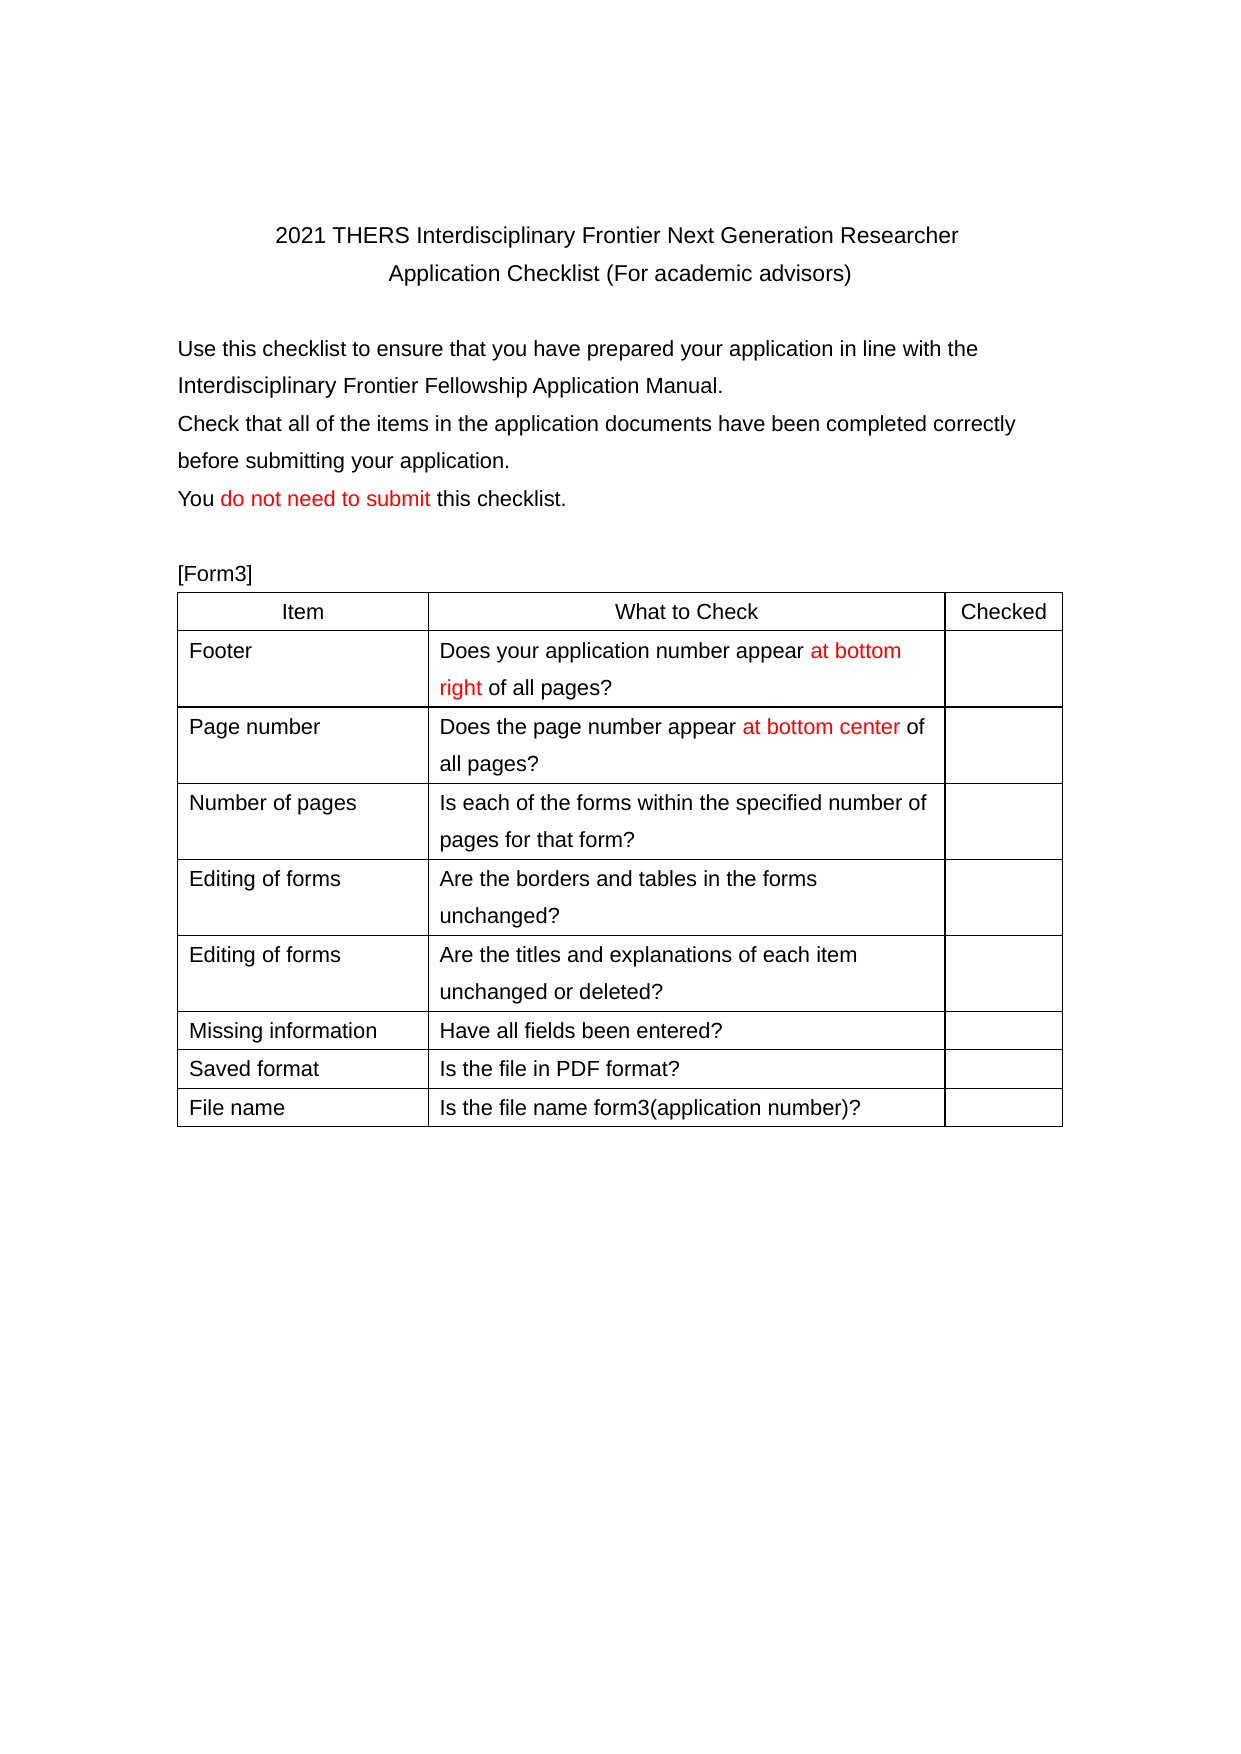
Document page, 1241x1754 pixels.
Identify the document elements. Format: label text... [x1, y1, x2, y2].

table_cell Number of pages [178, 784, 428, 858]
table_cell Have all fields been entered? [429, 1012, 944, 1049]
table_cell [946, 860, 1062, 934]
table_cell [946, 1050, 1062, 1088]
table_cell Does your application number appear at bottom right of all pages? [429, 631, 944, 706]
table_cell Are the borders and tables in the forms unchanged? [429, 860, 944, 934]
text You do not need to submit this checklist. [177, 479, 1063, 517]
text 2021 THERS Interdisciplinary Frontier Next Generation Researcher Application Checklist (For academic advisors) [177, 217, 1063, 292]
table_cell File name [178, 1089, 428, 1126]
table_cell Saved format [178, 1050, 428, 1088]
table_header What to Check [429, 593, 944, 630]
table_cell [946, 936, 1062, 1011]
table_header Checked [946, 593, 1062, 630]
table_cell Missing information [178, 1012, 428, 1049]
text [Form3] [177, 554, 1063, 592]
table_cell Is the file name form3(application number)? [429, 1089, 944, 1126]
table_cell Page number [178, 708, 428, 782]
table_cell Is the file in PDF format? [429, 1050, 944, 1088]
text Check that all of the items in the application documents have been completed correctly before submitting your application. [177, 404, 1063, 479]
table_cell Footer [178, 631, 428, 706]
table_cell Are the titles and explanations of each item unchanged or deleted? [429, 936, 944, 1011]
table_cell [946, 631, 1062, 706]
text Use this checklist to ensure that you have prepared your application in line with the Interdisciplinary Frontier Fellowship Application Manual. [177, 329, 1063, 404]
table_cell Editing of forms [178, 860, 428, 934]
table_cell [946, 1089, 1062, 1126]
table_cell Editing of forms [178, 936, 428, 1011]
table_cell Is each of the forms within the specified number of pages for that form? [429, 784, 944, 858]
table_cell [946, 708, 1062, 782]
table_cell [946, 1012, 1062, 1049]
table_cell [946, 784, 1062, 858]
table_header Item [178, 593, 428, 630]
table_cell Does the page number appear at bottom center of all pages? [429, 708, 944, 782]
